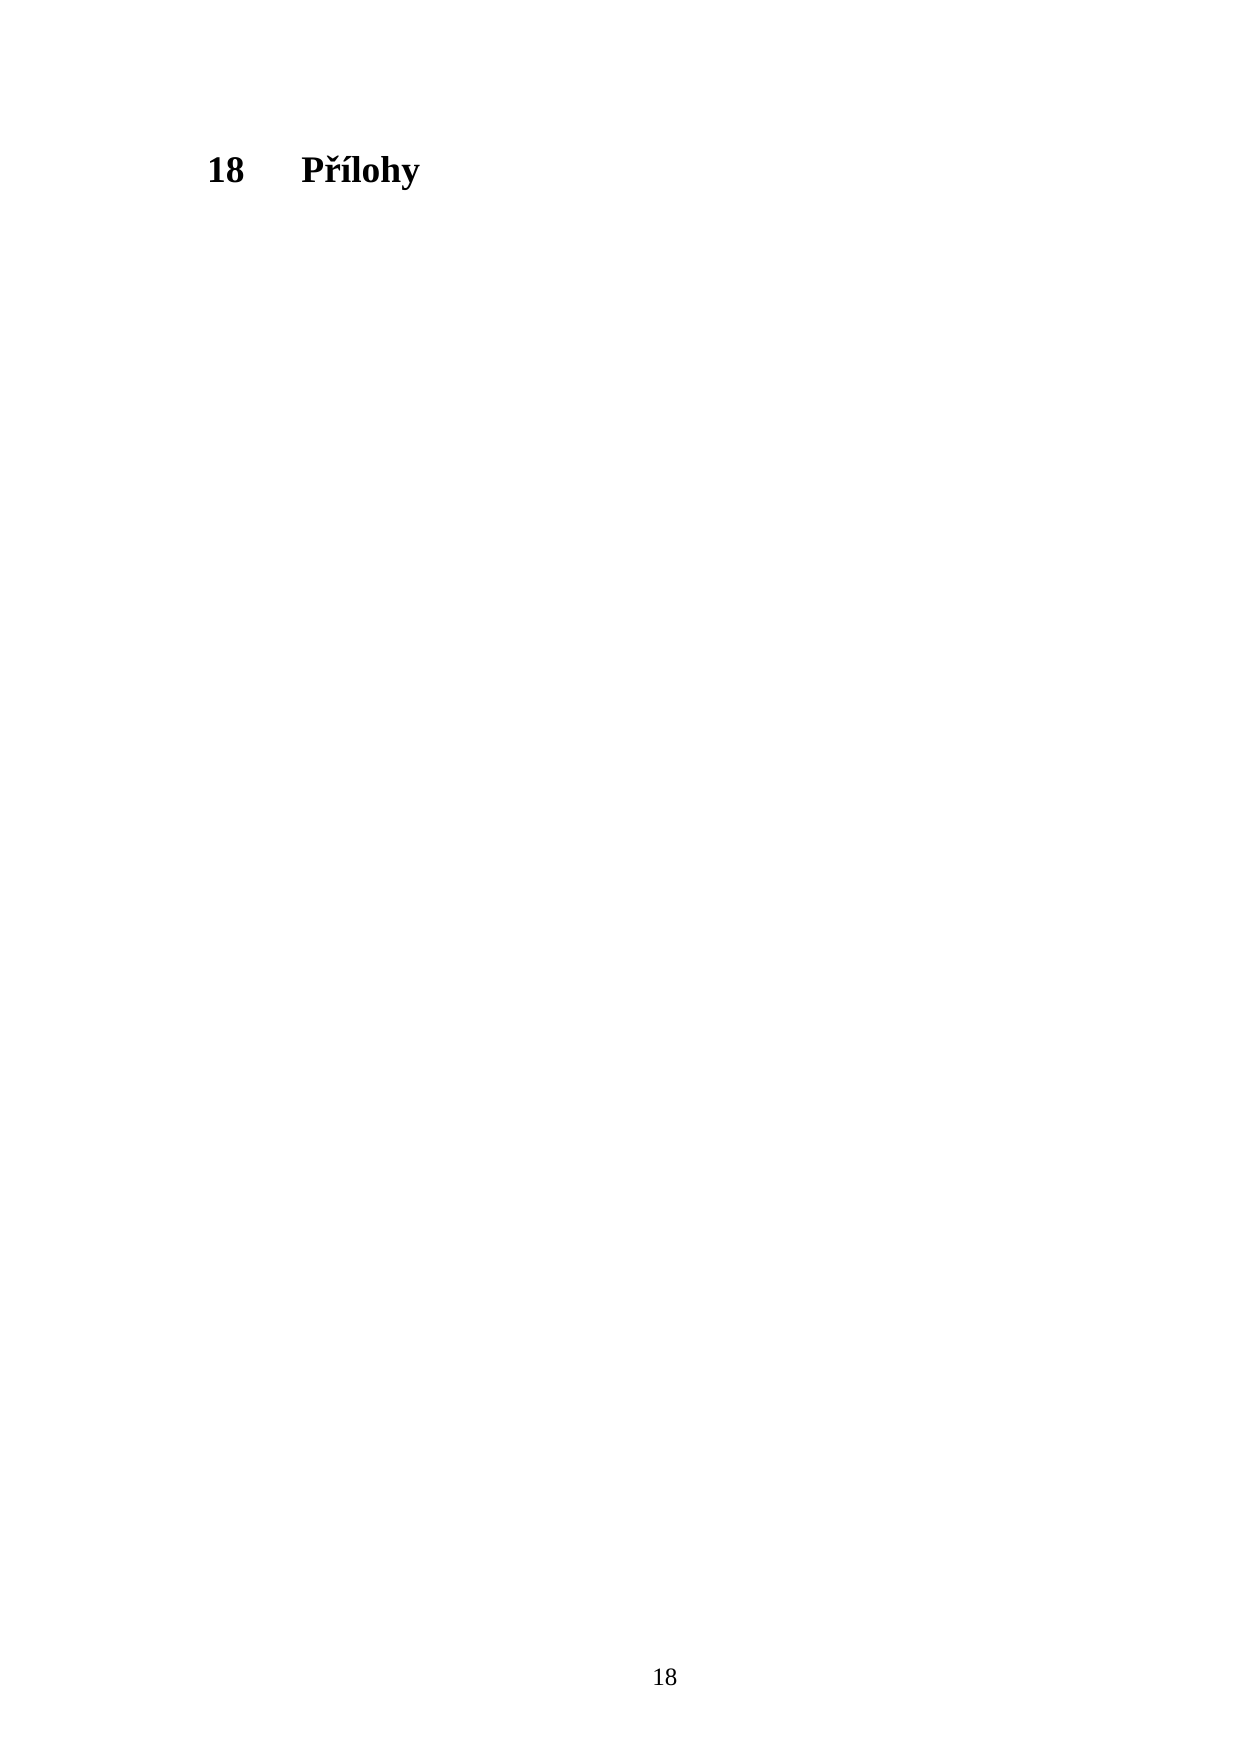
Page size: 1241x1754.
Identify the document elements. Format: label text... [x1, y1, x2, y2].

subtitle Přílohy [207, 148, 1122, 191]
